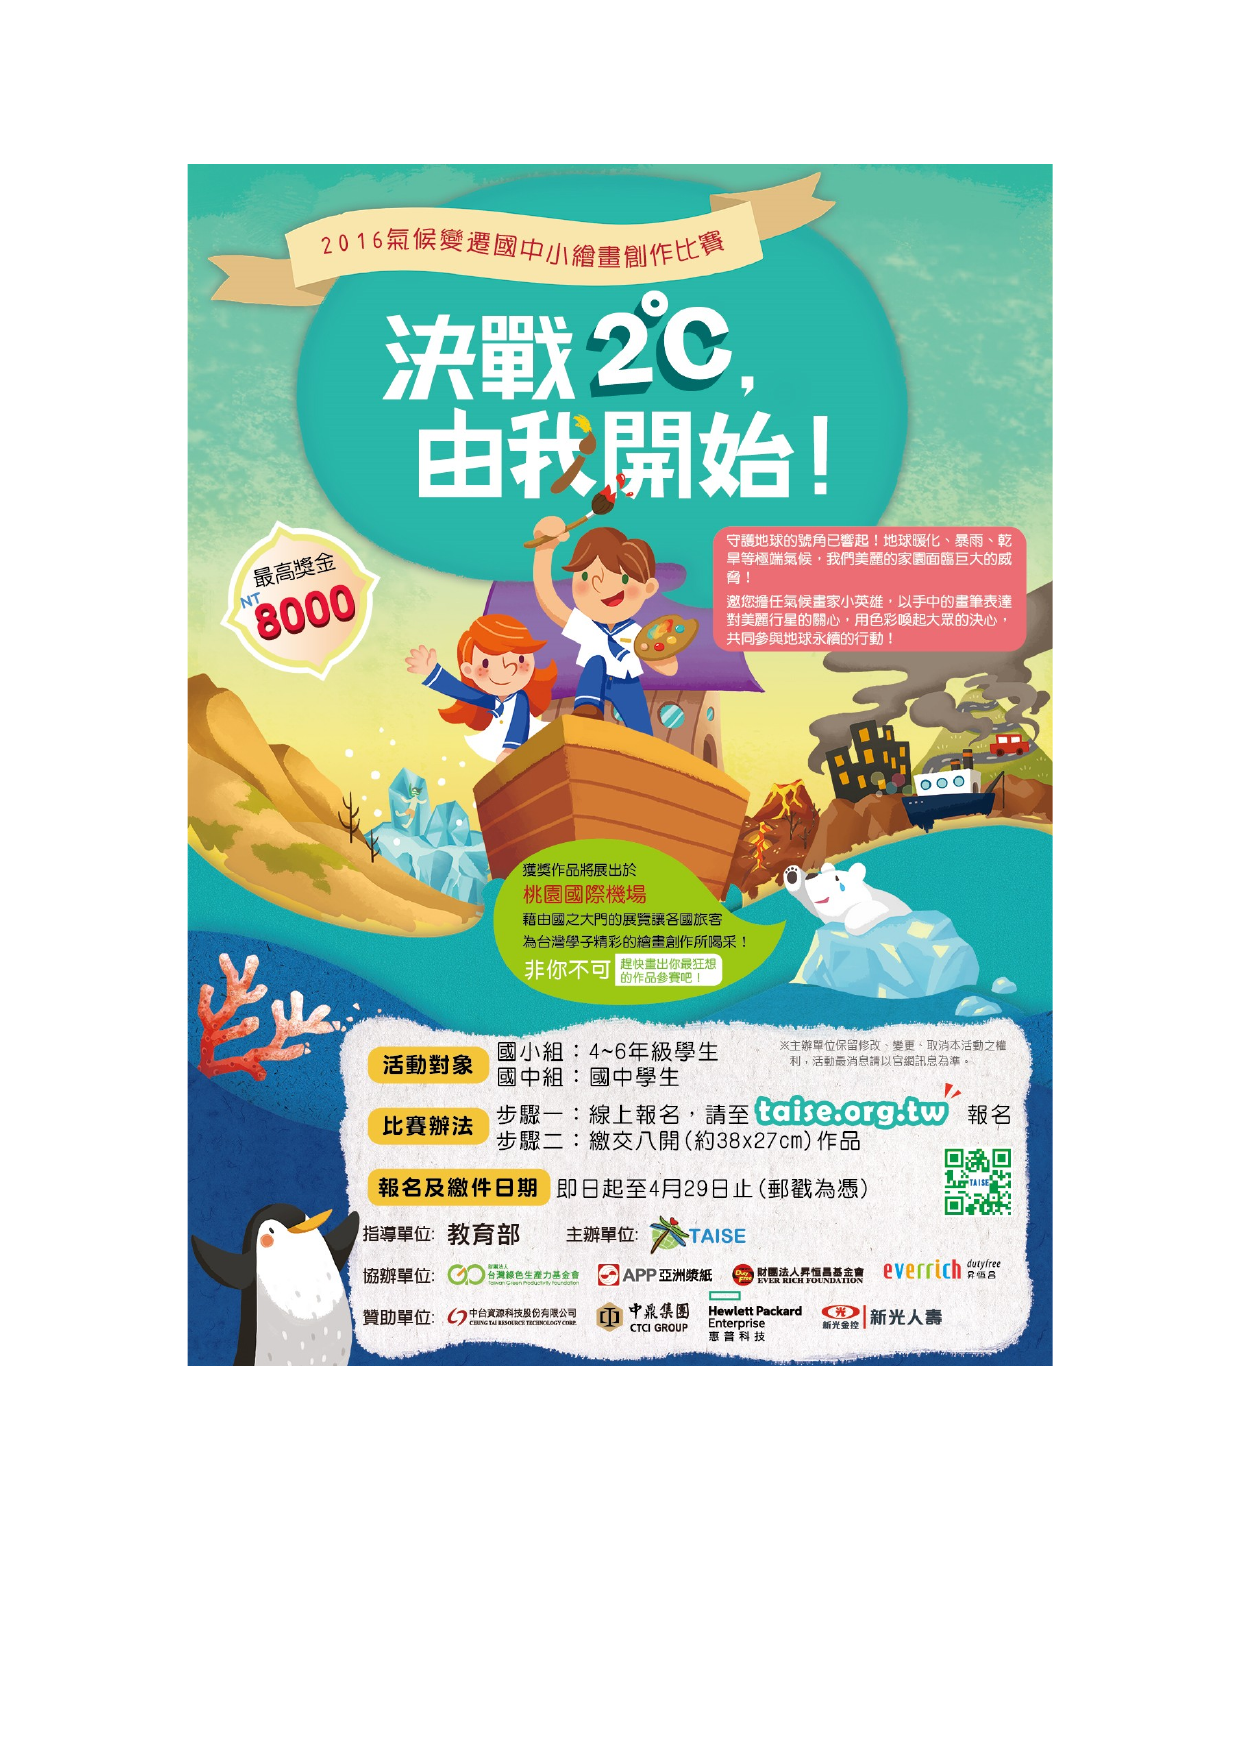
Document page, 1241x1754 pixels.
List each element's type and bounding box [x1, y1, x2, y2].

picture [187, 164, 1053, 1366]
